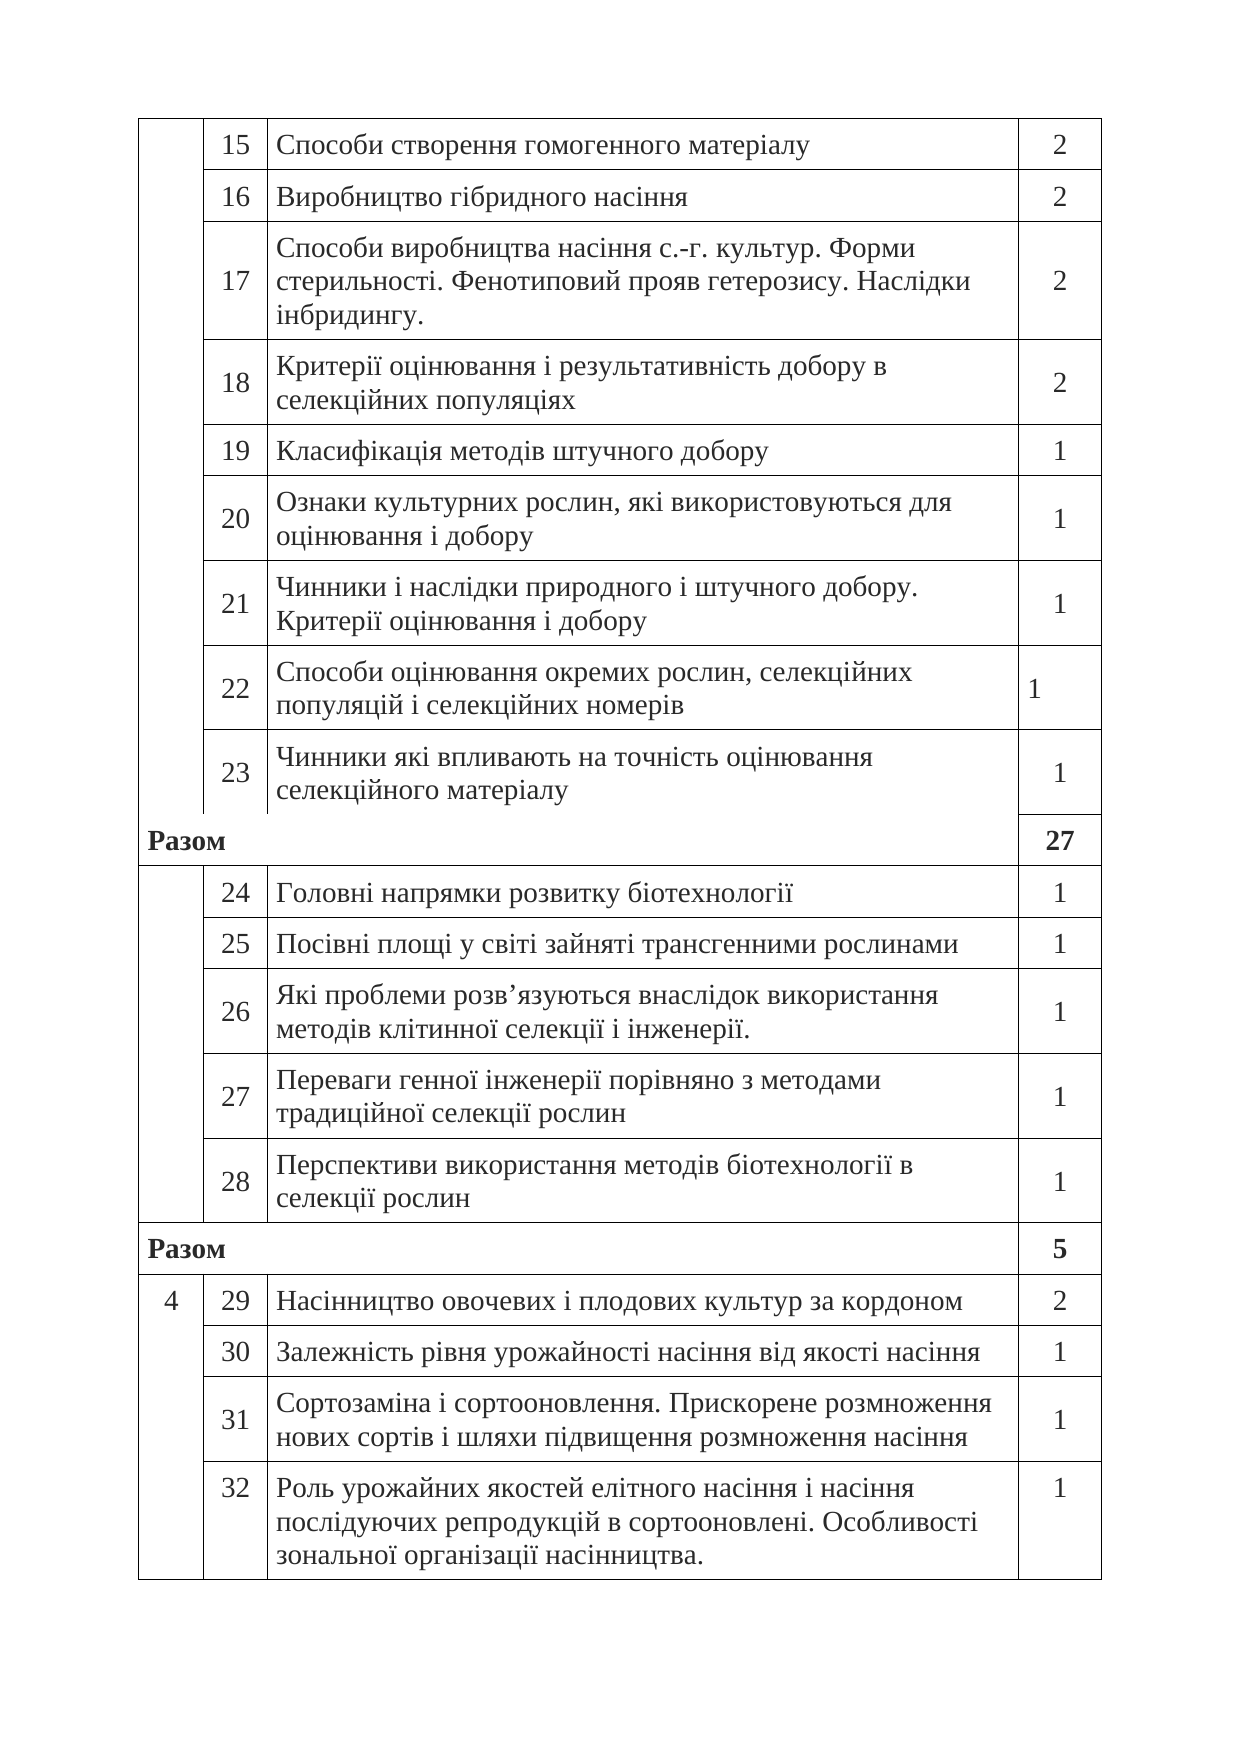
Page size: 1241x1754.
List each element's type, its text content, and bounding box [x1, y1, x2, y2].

table_cell 2 [1019, 170, 1101, 221]
table_cell 28 [204, 1139, 267, 1222]
table_cell 1 [1019, 1462, 1101, 1579]
table_cell Разом [139, 1223, 1018, 1273]
table_cell 17 [204, 222, 267, 339]
table_cell Головні напрямки розвитку біотехнології [268, 866, 1018, 917]
table_cell 27 [204, 1054, 267, 1137]
table_cell 27 [1019, 815, 1101, 865]
table_cell 1 [1019, 730, 1101, 814]
table_cell 2 [1019, 340, 1101, 424]
table_cell Способи виробництва насіння с.-г. культур. Форми стерильності. Фенотиповий прояв гетерозису. Наслідки інбридингу. [268, 222, 1018, 339]
table_cell Чинники які впливають на точність оцінювання селекційного матеріалу [268, 730, 1018, 814]
table_cell [139, 866, 203, 1222]
table_cell 5 [1019, 1223, 1101, 1273]
table_cell Разом [139, 814, 1018, 865]
table_cell 4 [139, 1275, 203, 1579]
table_cell 29 [204, 1275, 267, 1325]
table_cell 1 [1019, 866, 1101, 917]
table_cell 1 [1019, 1326, 1101, 1376]
table_cell Критерії оцінювання і результативність добору в селекційних популяціях [268, 340, 1018, 424]
table_cell 2 [1019, 119, 1101, 169]
table_cell 1 [1019, 969, 1101, 1053]
table_cell Класифікація методів штучного добору [268, 425, 1018, 475]
table_cell 20 [204, 476, 267, 560]
table_cell Виробництво гібридного насіння [268, 170, 1018, 221]
table_cell Насінництво овочевих і плодових культур за кордоном [268, 1275, 1018, 1325]
table_cell 1 [1019, 476, 1101, 560]
table_cell 1 [1019, 918, 1101, 968]
table_cell 1 [1019, 1377, 1101, 1461]
table_cell 2 [1019, 1275, 1101, 1325]
table_cell Залежність рівня урожайності насіння від якості насіння [268, 1326, 1018, 1376]
table_cell 21 [204, 561, 267, 644]
table_cell Роль урожайних якостей елітного насіння і насіння послідуючих репродукцій в сортооновлені. Особливості зональної організації насінництва. [268, 1462, 1018, 1579]
table_cell Переваги генної інженерії порівняно з методами традиційної селекції рослин [268, 1054, 1018, 1137]
table_cell 1 [1019, 1054, 1101, 1137]
table_cell 25 [204, 918, 267, 968]
table_cell Які проблеми розв’язуються внаслідок використання методів клітинної селекції і інженерії. [268, 969, 1018, 1053]
table_cell 24 [204, 866, 267, 917]
table_cell 1 [1019, 646, 1101, 729]
table_cell Перспективи використання методів біотехнології в селекції рослин [268, 1139, 1018, 1222]
table_cell Чинники і наслідки природного і штучного добору. Критерії оцінювання і добору [268, 561, 1018, 644]
table_cell 1 [1019, 561, 1101, 644]
table_cell 23 [204, 730, 267, 814]
table_cell 31 [204, 1377, 267, 1461]
table_cell 2 [1019, 222, 1101, 339]
table_cell 30 [204, 1326, 267, 1376]
table_cell Ознаки культурних рослин, які використовуються для оцінювання і добору [268, 476, 1018, 560]
table_cell Способи оцінювання окремих рослин, селекційних популяцій і селекційних номерів [268, 646, 1018, 729]
table_cell Посівні площі у світі зайняті трансгенними рослинами [268, 918, 1018, 968]
table_cell Сортозаміна і сортооновлення. Прискорене розмноження нових сортів і шляхи підвищення розмноження насіння [268, 1377, 1018, 1461]
table_cell 22 [204, 646, 267, 729]
table_cell 26 [204, 969, 267, 1053]
table_cell 19 [204, 425, 267, 475]
table_cell 18 [204, 340, 267, 424]
table_cell 1 [1019, 1139, 1101, 1222]
table_cell Способи створення гомогенного матеріалу [268, 119, 1018, 169]
table_cell 16 [204, 170, 267, 221]
table_cell 15 [204, 119, 267, 169]
table_cell 1 [1019, 425, 1101, 475]
table_cell 32 [204, 1462, 267, 1579]
